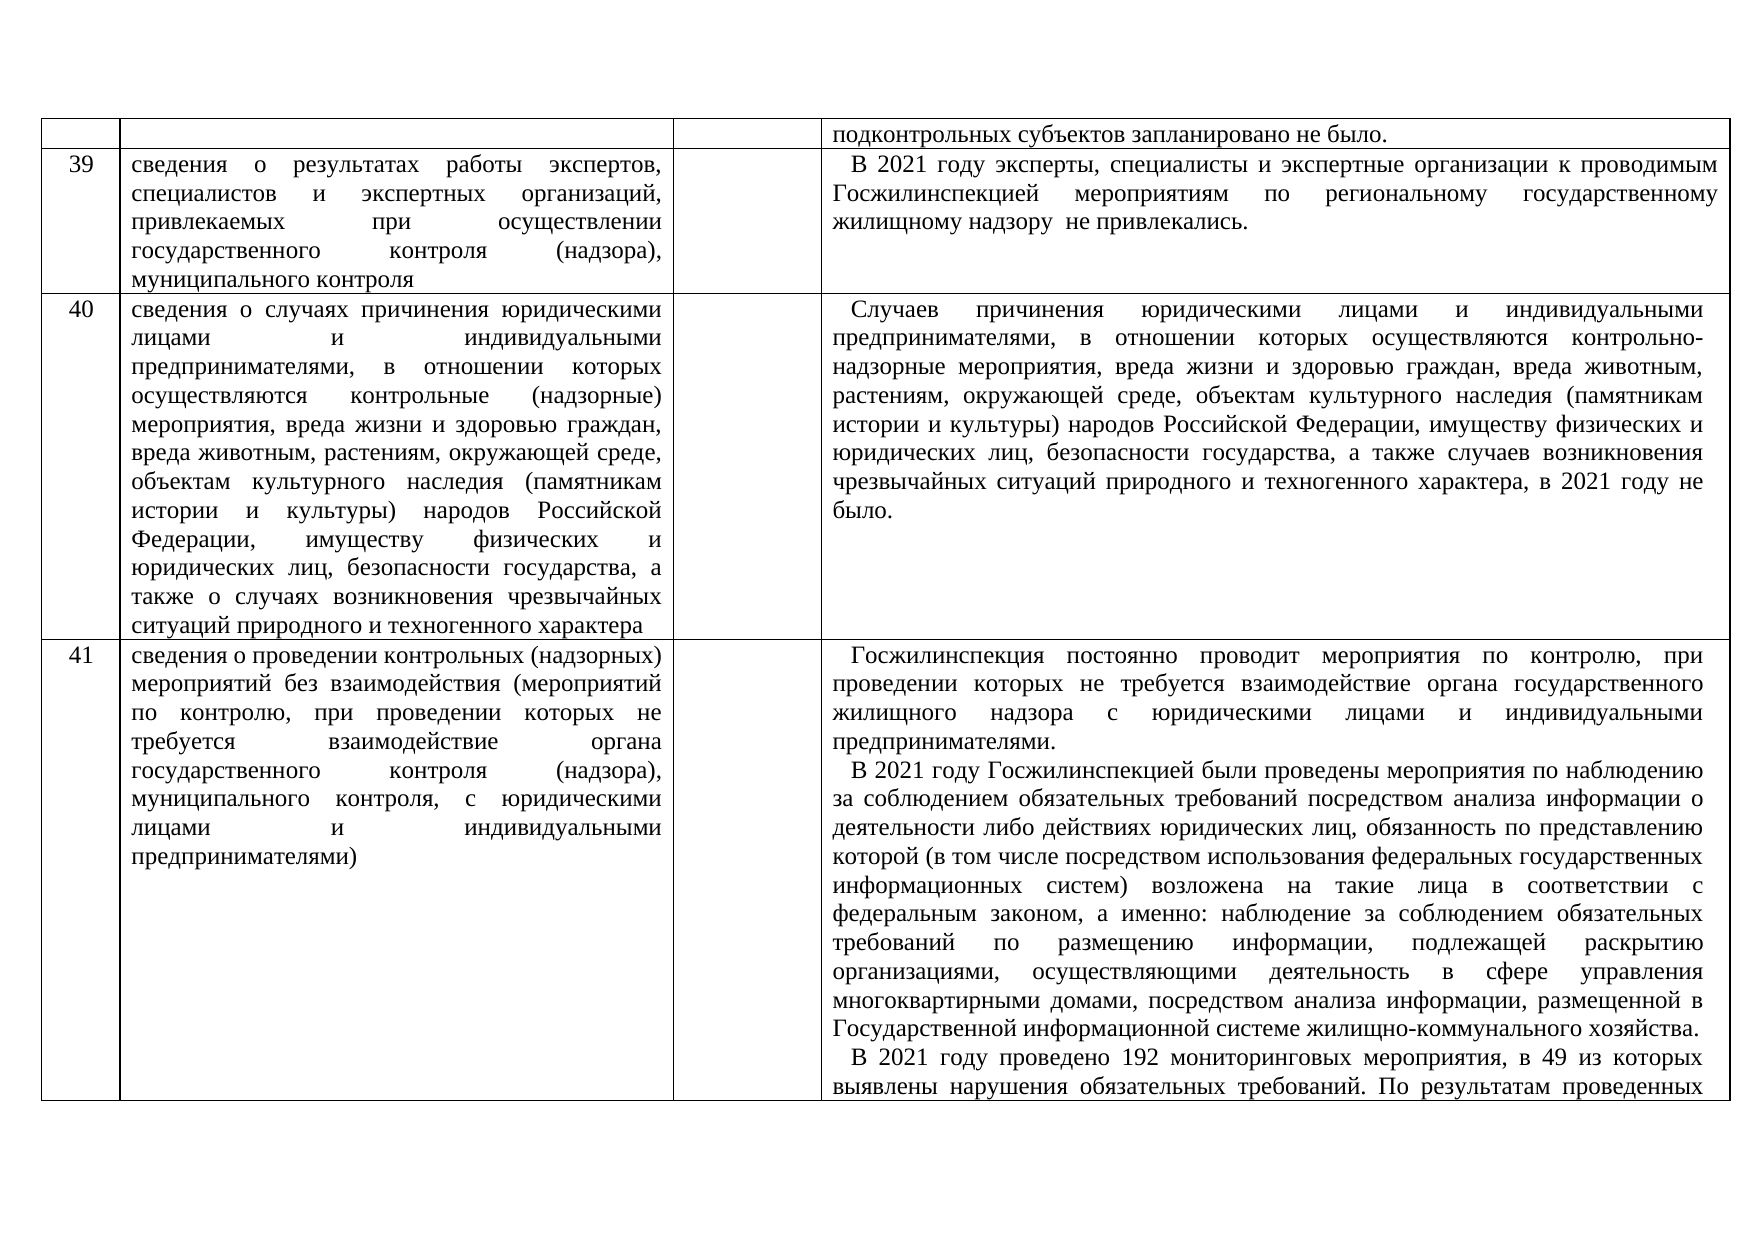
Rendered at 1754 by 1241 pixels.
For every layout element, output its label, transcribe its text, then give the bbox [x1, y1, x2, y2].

table_cell [674, 294, 821, 639]
table_cell сведения о случаях причинения юридическими лицами и индивидуальными предпринимателями, в отношении которых осуществляются контрольные (надзорные) мероприятия, вреда жизни и здоровью граждан, вреда животным, растениям, окружающей среде, объектам культурного наследия (памятникам истории и культуры) народов Российской Федерации, имуществу физических и юридических лиц, безопасности государства, а также о случаях возникновения чрезвычайных ситуаций природного и техногенного характера [121, 294, 673, 639]
table_cell 39 [42, 149, 119, 293]
table_cell В 2021 году эксперты, специалисты и экспертные организации к проводимым Госжилинспекцией мероприятиям по региональному государственному жилищному надзору не привлекались. [822, 149, 1729, 293]
table_cell [674, 119, 821, 148]
table_cell [674, 640, 821, 1100]
table_cell [674, 149, 821, 293]
table_cell Случаев причинения юридическими лицами и индивидуальными предпринимателями, в отношении которых осуществляются контрольно-надзорные мероприятия, вреда жизни и здоровью граждан, вреда животным, растениям, окружающей среде, объектам культурного наследия (памятникам истории и культуры) народов Российской Федерации, имуществу физических и юридических лиц, безопасности государства, а также случаев возникновения чрезвычайных ситуаций природного и техногенного характера, в 2021 году не было. [822, 294, 1729, 639]
table_cell сведения о результатах работы экспертов, специалистов и экспертных организаций, привлекаемых при осуществлении государственного контроля (надзора), муниципального контроля [121, 149, 673, 293]
table_cell 38 [42, 119, 119, 148]
table_cell 40 [42, 294, 119, 639]
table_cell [822, 640, 1729, 1100]
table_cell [121, 119, 673, 148]
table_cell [822, 119, 1729, 148]
table_cell 41 [42, 640, 119, 1100]
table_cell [121, 640, 673, 1100]
